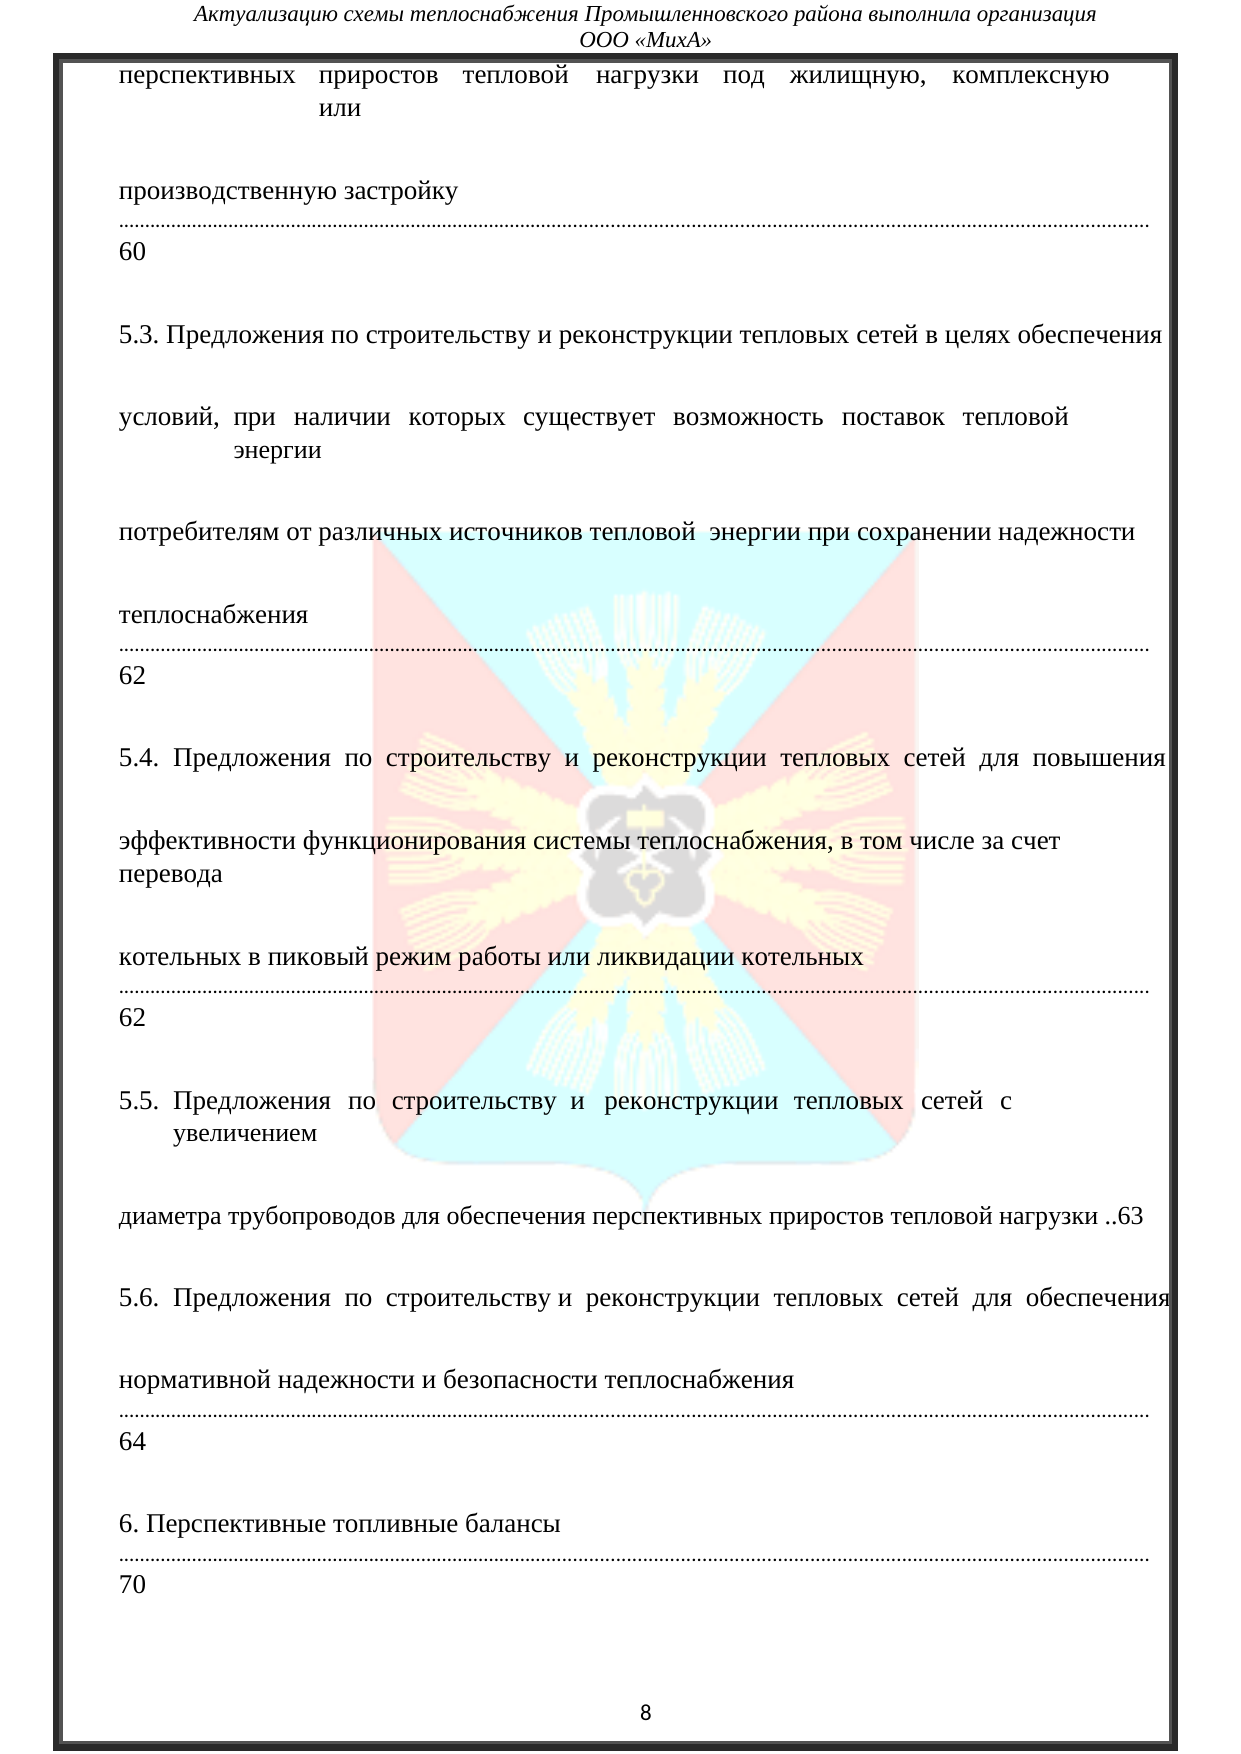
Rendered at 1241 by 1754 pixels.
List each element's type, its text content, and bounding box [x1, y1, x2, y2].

text производственную застройку 60 [119, 174, 1169, 266]
text 6. Перспективные топливные балансы 70 [119, 1507, 1169, 1600]
text теплоснабжения 62 [119, 598, 1169, 690]
text нормативной надежности и безопасности теплоснабжения 64 [119, 1364, 1169, 1456]
text 5.4. Предложения по строительству и реконструкции тепловых сетей для повышения [119, 741, 1169, 772]
text потребителям от различных источников тепловой энергии при сохранении надежности [119, 515, 1169, 546]
text условий, при наличии которых существует возможность поставок тепловой энергии [119, 400, 1169, 464]
text диаметра трубопроводов для обеспечения перспективных приростов тепловой нагрузки ..63 [119, 1200, 1169, 1230]
text котельных в пиковый режим работы или ликвидации котельных 62 [119, 940, 1169, 1032]
text перспективных приростов тепловой нагрузки под жилищную, комплексную или [119, 63, 1169, 123]
text 5.3. Предложения по строительству и реконструкции тепловых сетей в целях обеспечения [119, 318, 1169, 349]
text 5.5. Предложения по строительству и реконструкции тепловых сетей с увеличением [119, 1084, 1169, 1147]
text 5.6. Предложения по строительству и реконструкции тепловых сетей для обеспечения [119, 1281, 1169, 1312]
text эффективности функционирования системы теплоснабжения, в том числе за счет перевода [119, 824, 1169, 888]
